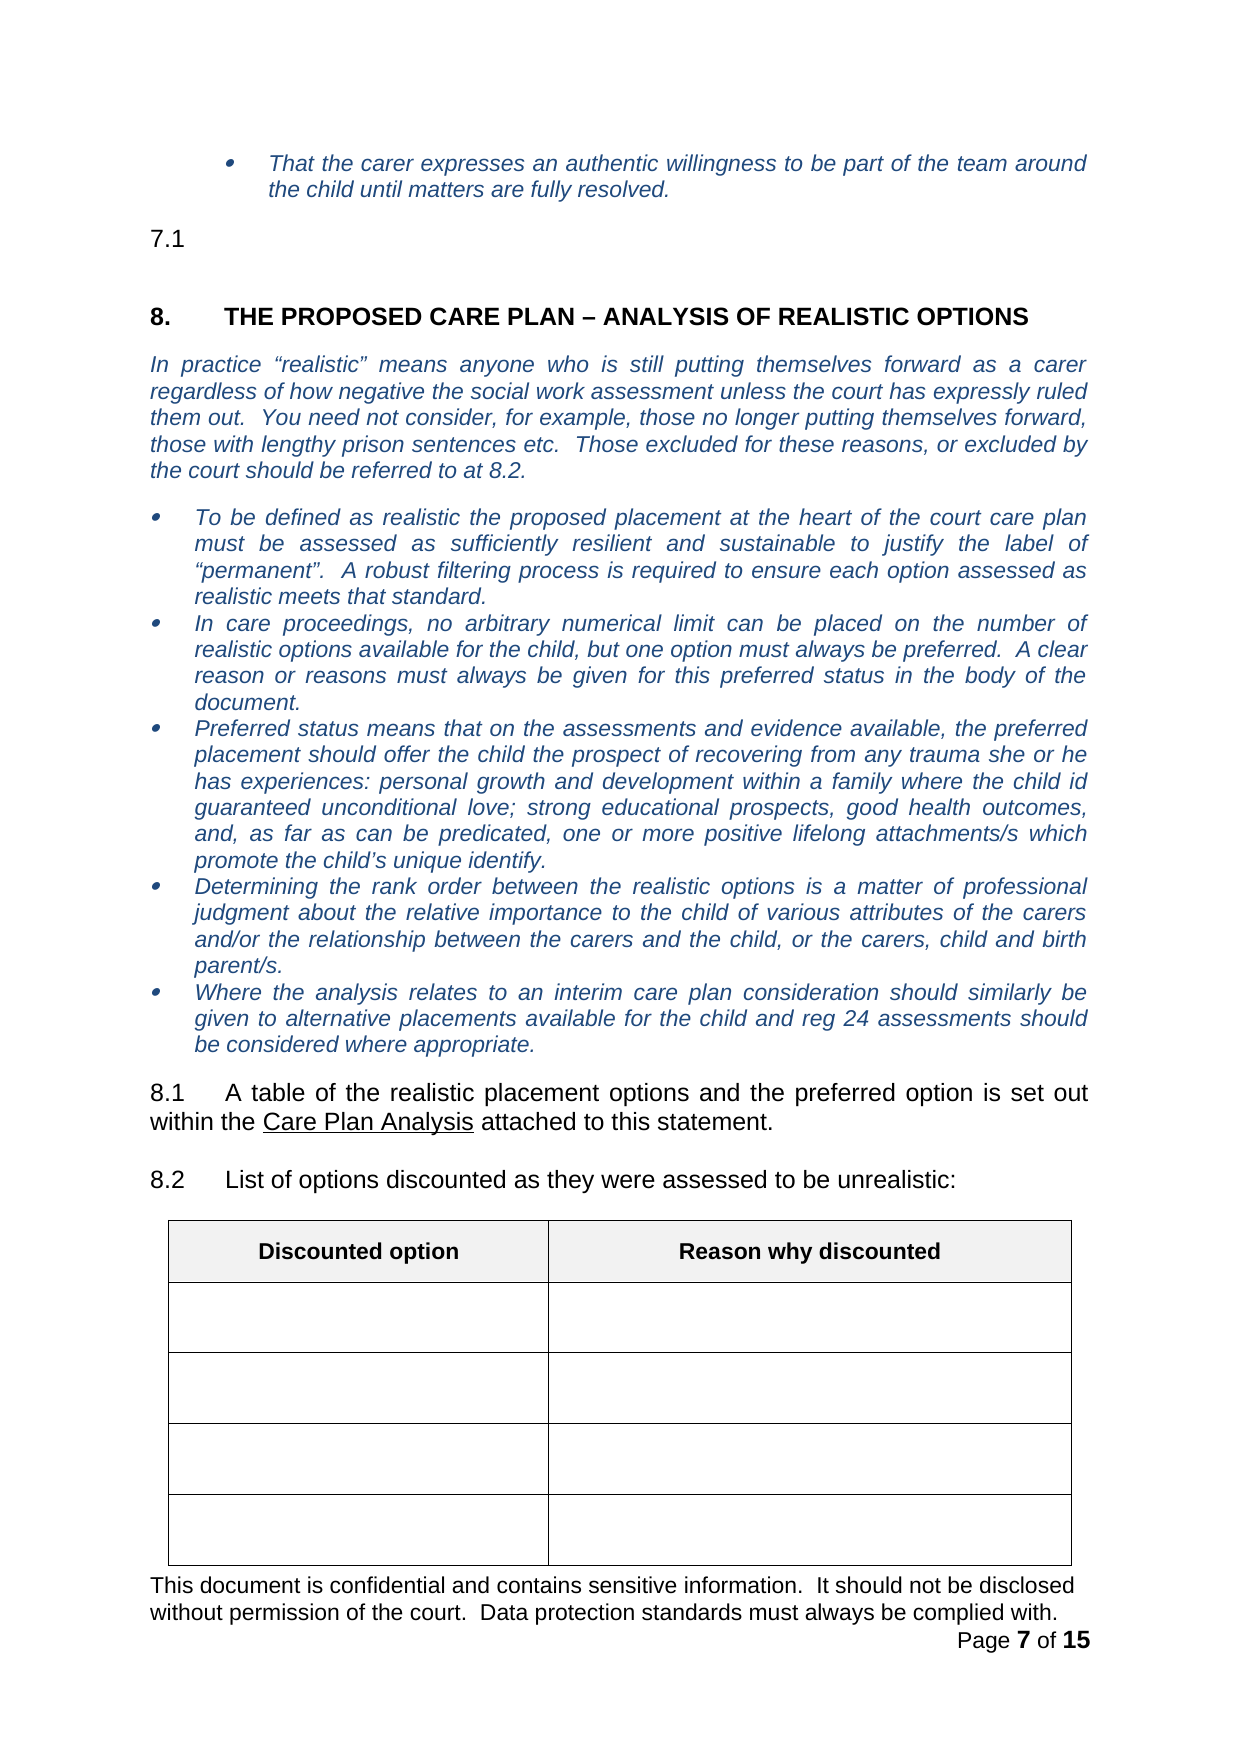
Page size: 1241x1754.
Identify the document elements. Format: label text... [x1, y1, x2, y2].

list That the carer expresses an authentic willingness to be part of the team around the child until matters are fully resolved. [224, 150, 1090, 203]
table_cell [169, 1353, 548, 1423]
table_cell [169, 1495, 548, 1565]
table_cell [169, 1283, 548, 1352]
text 7.1 [150, 223, 1090, 252]
list Where the analysis relates to an interim care plan consideration should similarly be given to alternative placements available for the child and reg 24 assessments should be considered where appropriate. [150, 978, 1090, 1057]
table_cell [549, 1424, 1071, 1494]
table_cell [549, 1283, 1071, 1352]
table_cell [549, 1495, 1071, 1565]
list Determining the rank order between the realistic options is a matter of professional judgment about the relative importance to the child of various attributes of the carers and/or the relationship between the carers and the child, or the carers, child and birth parent/s. [150, 873, 1090, 978]
list THE PROPOSED CARE PLAN – ANALYSIS OF REALISTIC OPTIONS [150, 302, 1090, 331]
table_header Reason why discounted [549, 1221, 1071, 1281]
table_cell [169, 1424, 548, 1494]
text 8.2 List of options discounted as they were assessed to be unrealistic: [150, 1164, 1090, 1193]
list Preferred status means that on the assessments and evidence available, the preferred placement should offer the child the prospect of recovering from any trauma she or he has experiences: personal growth and development within a family where the child id guaranteed unconditional love; strong educational prospects, good health outcomes, and, as far as can be predicated, one or more positive lifelong attachments/s which promote the child’s unique identify. [150, 715, 1090, 873]
text In practice “realistic” means anyone who is still putting themselves forward as a carer regardless of how negative the social work assessment unless the court has expressly ruled them out. You need not consider, for example, those no longer putting themselves forward, those with lengthy prison sentences etc. Those excluded for these reasons, or excluded by the court should be referred to at 8.2. [150, 351, 1090, 483]
text 8.1 A table of the realistic placement options and the preferred option is set out within the Care Plan Analysis attached to this statement. [150, 1078, 1090, 1136]
table_header Discounted option [169, 1221, 548, 1281]
table_cell [549, 1353, 1071, 1423]
list In care proceedings, no arbitrary numerical limit can be placed on the number of realistic options available for the child, but one option must always be preferred. A clear reason or reasons must always be given for this preferred status in the body of the document. [150, 609, 1090, 715]
list To be defined as realistic the proposed placement at the heart of the court care plan must be assessed as sufficiently resilient and sustainable to justify the label of “permanent”. A robust filtering process is required to ensure each option assessed as realistic meets that standard. [150, 504, 1090, 609]
